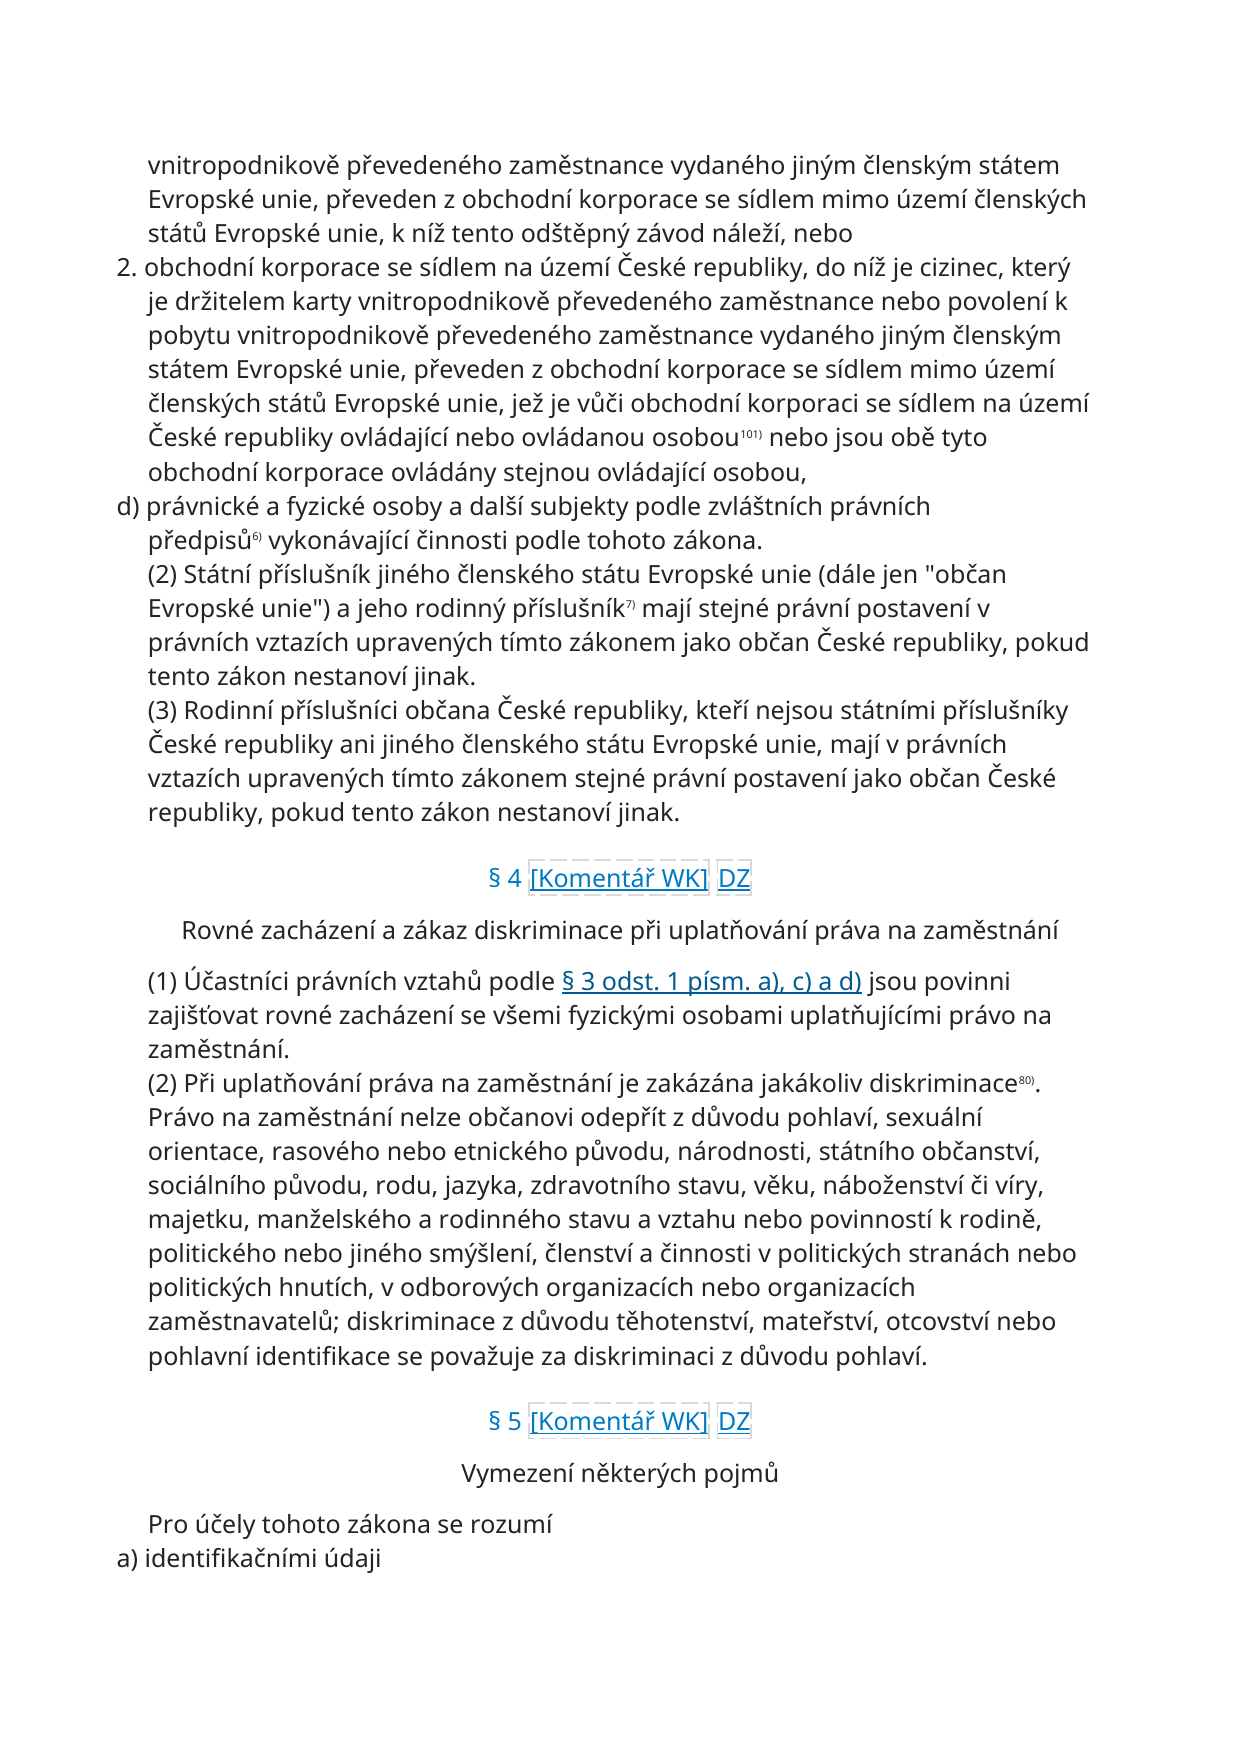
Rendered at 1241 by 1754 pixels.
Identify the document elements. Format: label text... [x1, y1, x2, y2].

text (2) Státní příslušník jiného členského státu Evropské unie (dále jen "občan Evropské unie") a jeho rodinný příslušník7) mají stejné právní postavení v právních vztazích upravených tímto zákonem jako občan České republiky, pokud tento zákon nestanoví jinak. [148, 556, 1093, 693]
text § 5 [Komentář WK] DZ [148, 1372, 1093, 1439]
text Vymezení některých pojmů [148, 1456, 1093, 1490]
text Pro účely tohoto zákona se rozumí [148, 1507, 1093, 1541]
text (3) Rodinní příslušníci občana České republiky, kteří nejsou státními příslušníky České republiky ani jiného členského státu Evropské unie, mají v právních vztazích upravených tímto zákonem stejné právní postavení jako občan České republiky, pokud tento zákon nestanoví jinak. [148, 693, 1093, 829]
text § 4 [Komentář WK] DZ [148, 829, 1093, 896]
text (1) Účastníci právních vztahů podle § 3 odst. 1 písm. a), c) a d) jsou povinni zajišťovat rovné zacházení se všemi fyzickými osobami uplatňujícími právo na zaměstnání. [148, 963, 1093, 1066]
text a) identifikačními údaji [116, 1541, 1093, 1575]
text d) právnické a fyzické osoby a další subjekty podle zvláštních právních předpisů6) vykonávající činnosti podle tohoto zákona. [116, 488, 1093, 556]
text Rovné zacházení a zákaz diskriminace při uplatňování práva na zaměstnání [148, 913, 1093, 947]
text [116, 148, 1093, 250]
text 2. obchodní korporace se sídlem na území České republiky, do níž je cizinec, který je držitelem karty vnitropodnikově převedeného zaměstnance nebo povolení k pobytu vnitropodnikově převedeného zaměstnance vydaného jiným členským státem Evropské unie, převeden z obchodní korporace se sídlem mimo území členských států Evropské unie, jež je vůči obchodní korporaci se sídlem na území České republiky ovládající nebo ovládanou osobou101) nebo jsou obě tyto obchodní korporace ovládány stejnou ovládající osobou, [116, 250, 1093, 488]
text (2) Při uplatňování práva na zaměstnání je zakázána jakákoliv diskriminace80). Právo na zaměstnání nelze občanovi odepřít z důvodu pohlaví, sexuální orientace, rasového nebo etnického původu, národnosti, státního občanství, sociálního původu, rodu, jazyka, zdravotního stavu, věku, náboženství či víry, majetku, manželského a rodinného stavu a vztahu nebo povinností k rodině, politického nebo jiného smýšlení, členství a činnosti v politických stranách nebo politických hnutích, v odborových organizacích nebo organizacích zaměstnavatelů; diskriminace z důvodu těhotenství, mateřství, otcovství nebo pohlavní identifikace se považuje za diskriminaci z důvodu pohlaví. [148, 1066, 1093, 1372]
